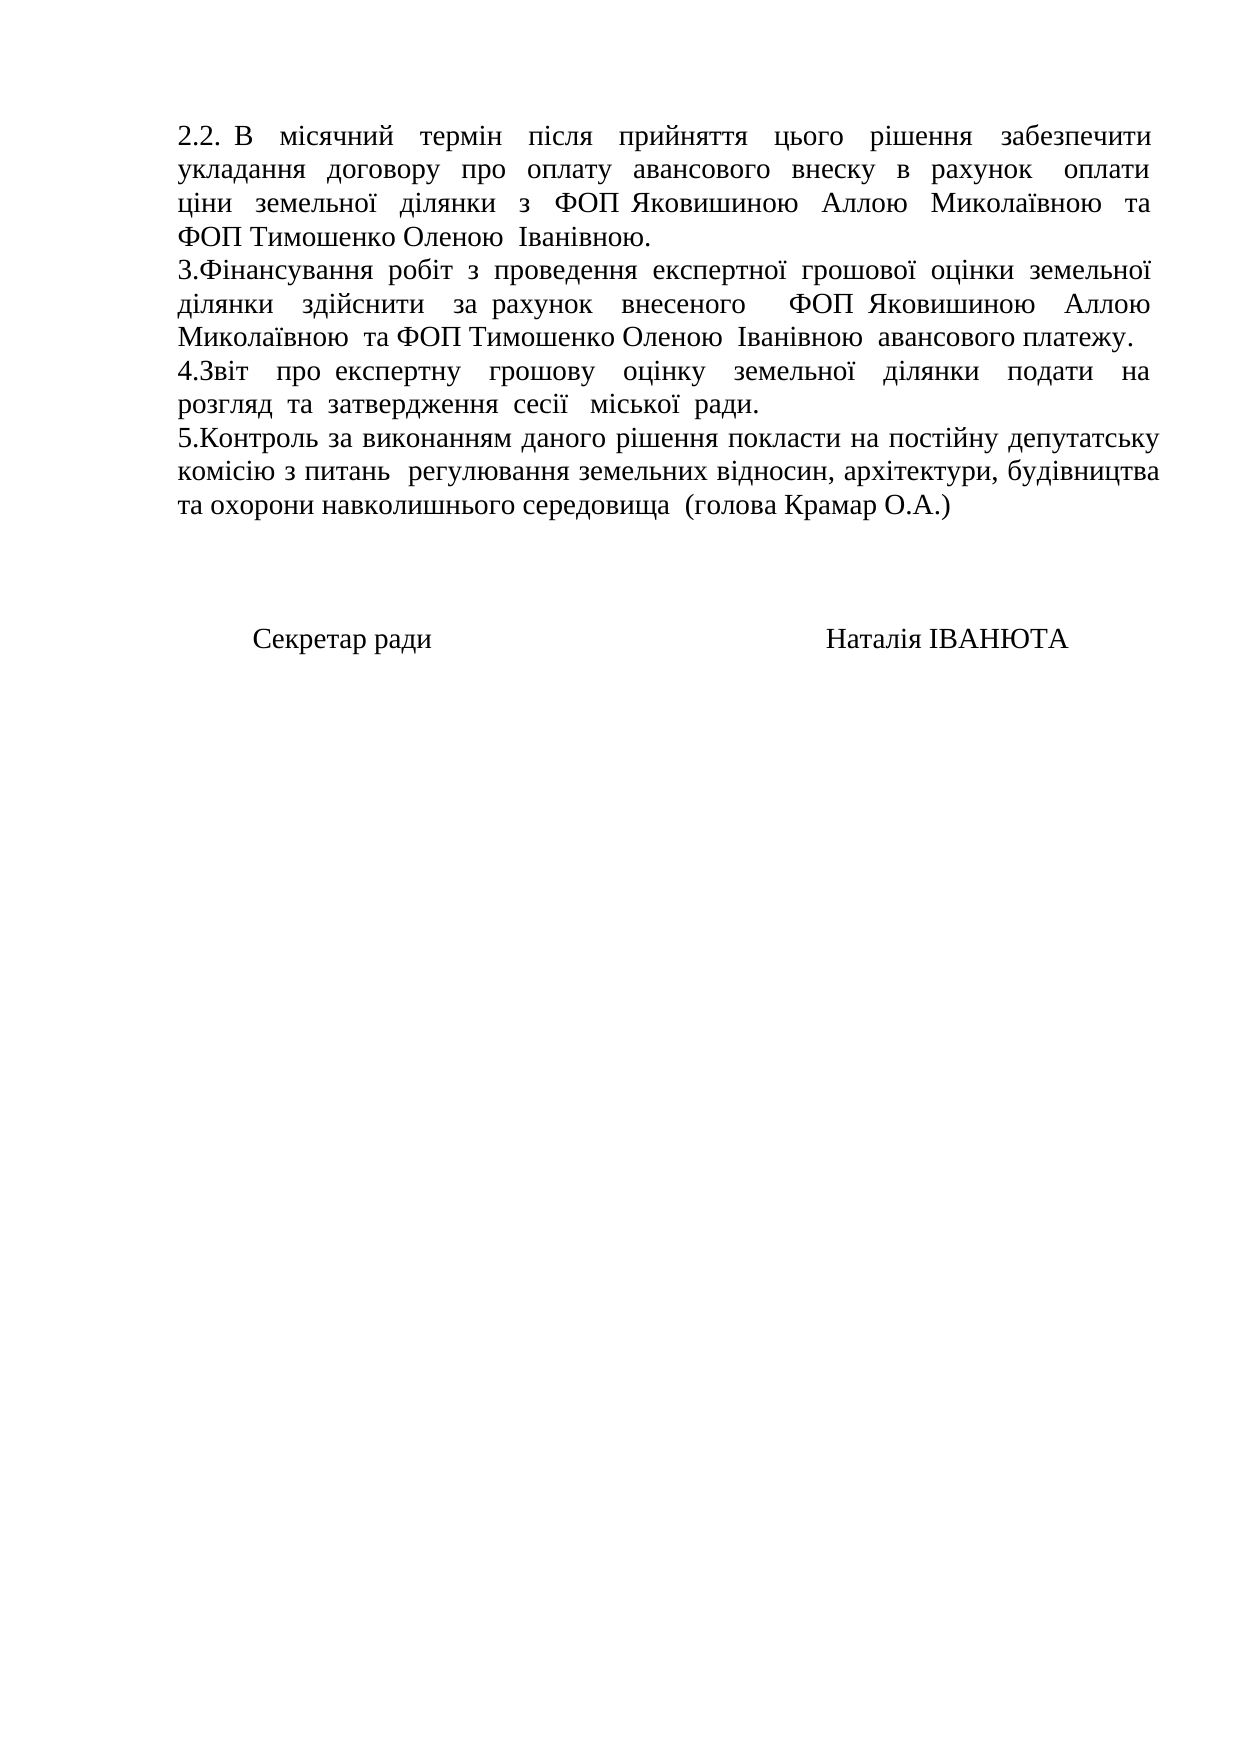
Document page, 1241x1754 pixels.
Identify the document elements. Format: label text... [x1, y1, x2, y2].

text Секретар ради Наталія ІВАНЮТА [192, 621, 1158, 655]
text 5.Контроль за виконанням даного рішення покласти на постійну депутатську комісію з питань регулювання земельних відносин, архітектури, будівництва та охорони навколишнього середовища (голова Крамар О.А.) [177, 420, 1161, 521]
text 3.Фінансування робіт з проведення експертної грошової оцінки земельної ділянки здійснити за рахунок внесеного ФОП Яковишиною Аллою Миколаївною та ФОП Тимошенко Оленою Іванівною авансового платежу. [177, 252, 1152, 353]
text 2.2. В місячний термін після прийняття цього рішення забезпечити укладання договору про оплату авансового внеску в рахунок оплати ціни земельної ділянки з ФОП Яковишиною Аллою Миколаївною та ФОП Тимошенко Оленою Іванівною. [177, 118, 1152, 252]
text 4.Звіт про експертну грошову оцінку земельної ділянки подати на розгляд та затвердження сесії міської ради. [177, 353, 1152, 420]
